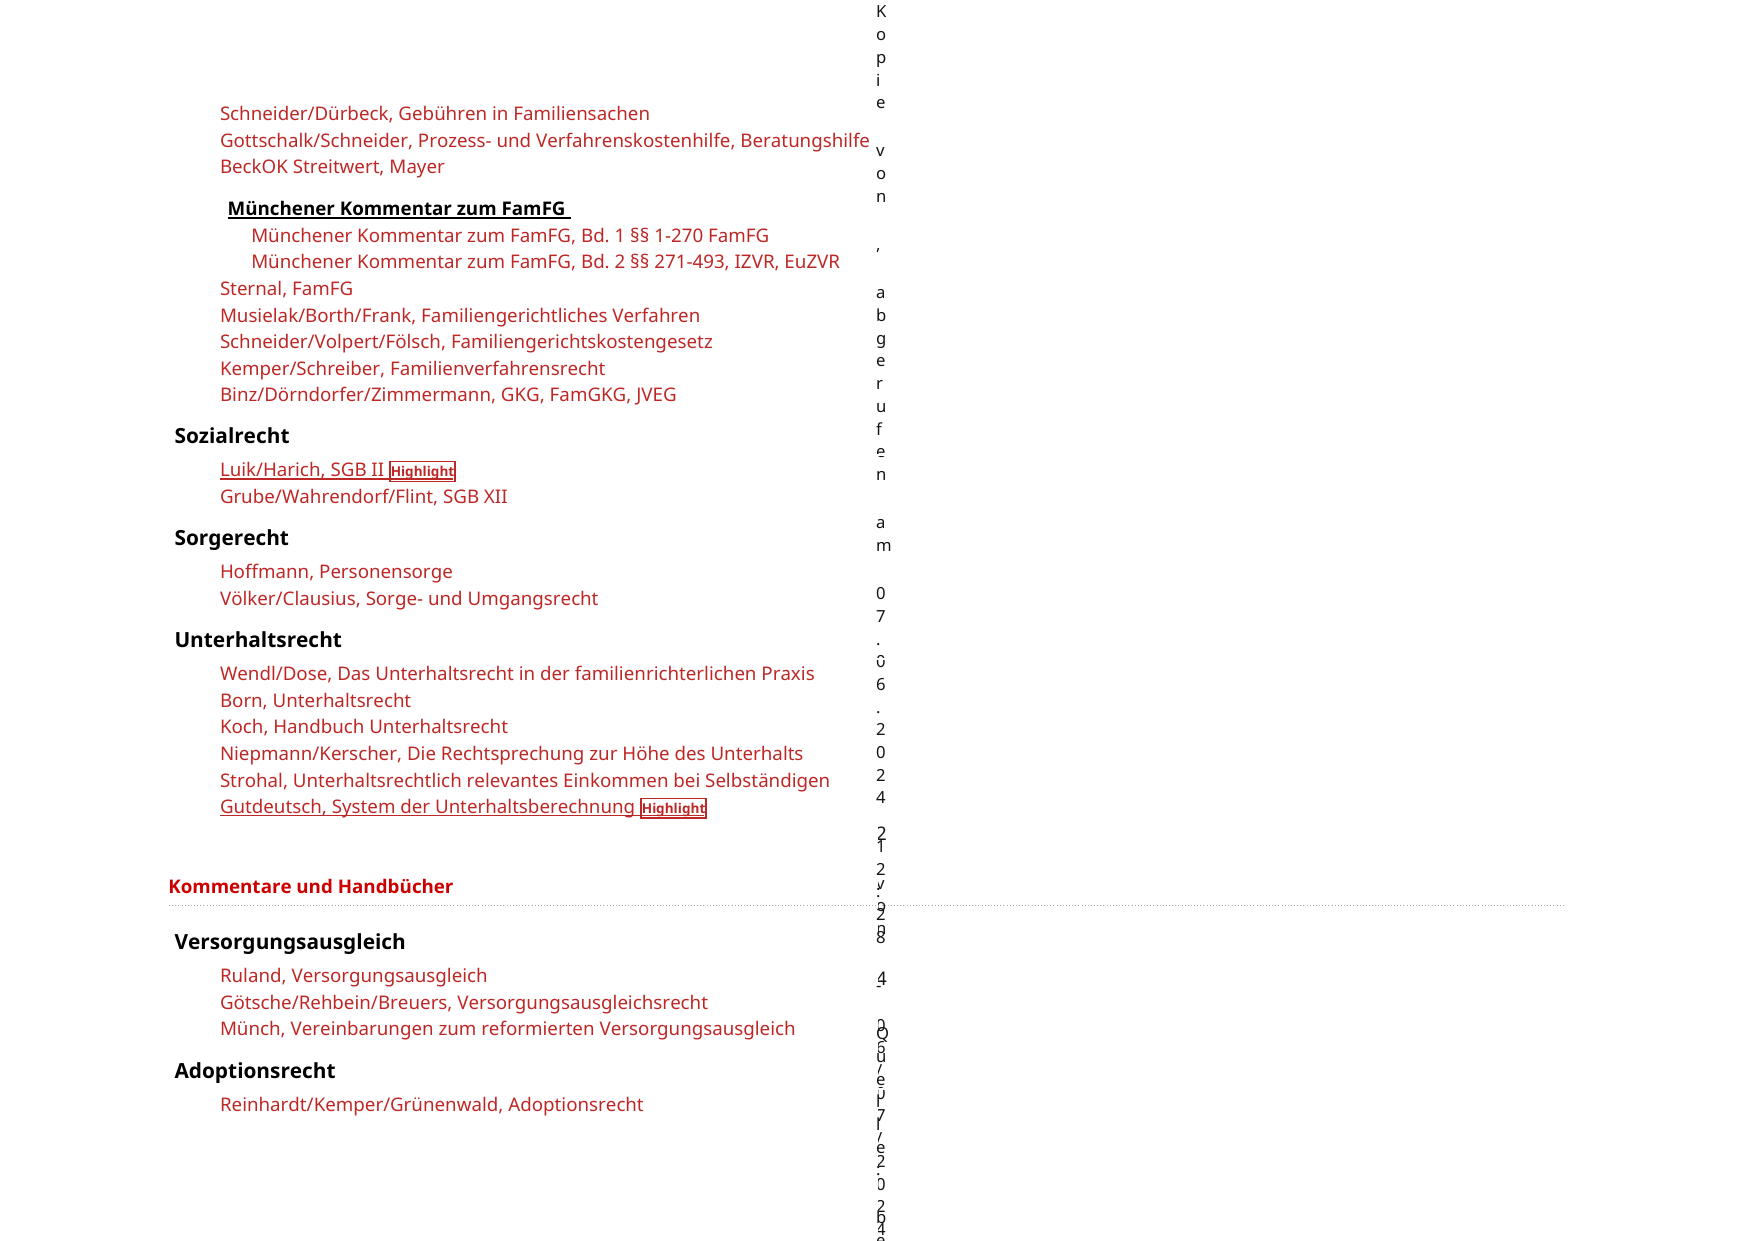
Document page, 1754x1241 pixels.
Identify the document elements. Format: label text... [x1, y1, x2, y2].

text Ruland, Versorgungsausgleich [220, 961, 1566, 988]
text Münchener Kommentar zum FamFG [198, 194, 1566, 221]
text Sozialrecht [168, 407, 1564, 454]
text Münch, Vereinbarungen zum reformierten Versorgungsausgleich [199, 1014, 1566, 1041]
text Strohal, Unterhaltsrechtlich relevantes Einkommen bei Selbständigen [199, 766, 1566, 792]
text Hoffmann, Personensorge [220, 558, 1566, 584]
text Versorgungsausgleich [168, 913, 1564, 960]
text Adoptionsrecht [168, 1041, 1564, 1088]
text Völker/​Clausius, Sorge- und Umgangsrecht [199, 584, 1566, 611]
text Niepmann/​Kerscher, Die Rechtsprechung zur Höhe des Unterhalts [199, 739, 1566, 766]
text Binz/​Dörndorfer/​Zimmermann, GKG, FamGKG, JVEG [199, 381, 1566, 407]
text Grube/​Wahrendorf/​Flint, SGB XII [199, 482, 1566, 509]
text Gutdeutsch, System der Unterhaltsberechnung Highlight [199, 792, 1566, 819]
text Kommentare und Handbücher [168, 866, 1564, 906]
text BeckOK Streitwert, Mayer [199, 152, 1566, 179]
text Musielak/​Borth/​Frank, Familiengerichtliches Verfahren [199, 301, 1566, 327]
text Born, Unterhaltsrecht [199, 686, 1566, 713]
text Kemper/​Schreiber, Familienverfahrensrecht [199, 354, 1566, 381]
text Gottschalk/​Schneider, Prozess- und Verfahrenskostenhilfe, Beratungshilfe [199, 126, 1566, 152]
text Sternal, FamFG [199, 274, 1566, 301]
text Sorgerecht [168, 509, 1564, 556]
text Münchener Kommentar zum FamFG, Bd. 2 §§ 271-493, IZVR, EuZVR [230, 248, 1566, 274]
text Reinhardt/​Kemper/​Grünenwald, Adoptionsrecht [220, 1090, 1566, 1116]
text Münchener Kommentar zum FamFG, Bd. 1 §§ 1-270 FamFG [251, 221, 1566, 248]
text Wendl/​Dose, Das Unterhaltsrecht in der familienrichterlichen Praxis [220, 660, 1566, 686]
text Koch, Handbuch Unterhaltsrecht [199, 713, 1566, 739]
text Luik/​Harich, SGB II Highlight [220, 456, 1566, 482]
text Schneider/​Dürbeck, Gebühren in Familiensachen [199, 99, 1566, 126]
text Unterhaltsrecht [168, 611, 1564, 658]
text Götsche/​Rehbein/​Breuers, Versorgungsausgleichsrecht [199, 988, 1566, 1014]
text Schneider/​Volpert/​Fölsch, Familiengerichtskostengesetz [199, 327, 1566, 354]
